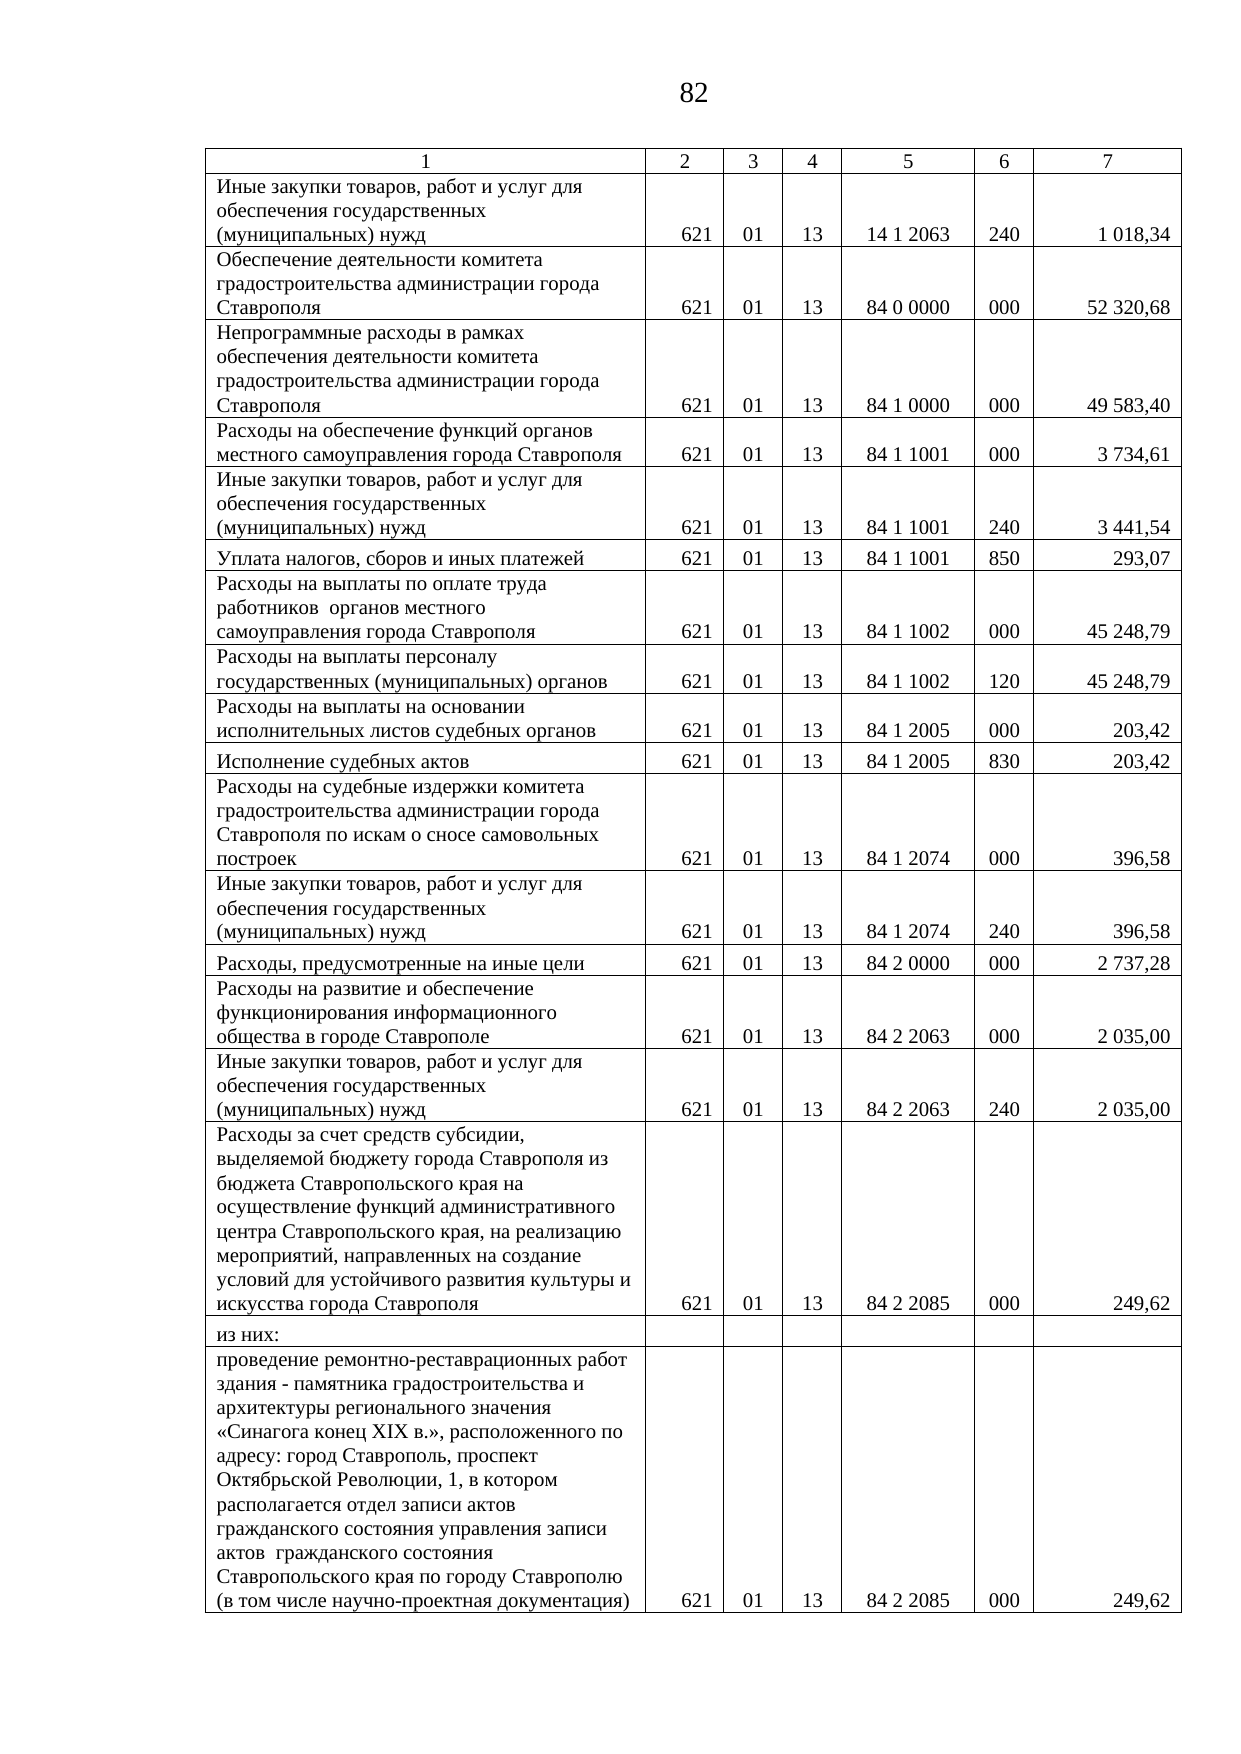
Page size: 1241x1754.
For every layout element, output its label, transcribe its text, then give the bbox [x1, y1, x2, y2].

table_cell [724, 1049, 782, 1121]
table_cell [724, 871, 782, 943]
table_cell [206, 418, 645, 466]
table_header 1 [206, 149, 645, 173]
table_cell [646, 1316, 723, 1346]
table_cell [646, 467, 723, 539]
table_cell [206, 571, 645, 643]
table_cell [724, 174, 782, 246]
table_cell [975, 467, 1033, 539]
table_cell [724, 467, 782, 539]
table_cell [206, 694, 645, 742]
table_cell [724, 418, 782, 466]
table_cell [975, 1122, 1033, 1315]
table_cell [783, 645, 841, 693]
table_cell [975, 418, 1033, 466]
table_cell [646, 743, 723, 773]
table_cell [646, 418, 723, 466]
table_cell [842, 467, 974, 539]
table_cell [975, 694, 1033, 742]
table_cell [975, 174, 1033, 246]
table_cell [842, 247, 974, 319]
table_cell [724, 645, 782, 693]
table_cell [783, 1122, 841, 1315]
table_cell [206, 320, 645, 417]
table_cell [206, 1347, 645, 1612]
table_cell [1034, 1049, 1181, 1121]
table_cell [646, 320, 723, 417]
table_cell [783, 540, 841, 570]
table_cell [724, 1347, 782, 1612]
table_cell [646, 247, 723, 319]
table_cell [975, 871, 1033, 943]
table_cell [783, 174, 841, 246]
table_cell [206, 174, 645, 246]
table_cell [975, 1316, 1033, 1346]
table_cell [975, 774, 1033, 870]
table_header 5 [842, 149, 974, 173]
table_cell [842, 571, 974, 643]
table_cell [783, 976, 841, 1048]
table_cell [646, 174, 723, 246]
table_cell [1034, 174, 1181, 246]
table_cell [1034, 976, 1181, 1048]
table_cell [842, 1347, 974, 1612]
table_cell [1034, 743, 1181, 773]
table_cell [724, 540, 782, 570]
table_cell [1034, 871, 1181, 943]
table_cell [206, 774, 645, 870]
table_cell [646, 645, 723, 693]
table_header 7 [1034, 149, 1181, 173]
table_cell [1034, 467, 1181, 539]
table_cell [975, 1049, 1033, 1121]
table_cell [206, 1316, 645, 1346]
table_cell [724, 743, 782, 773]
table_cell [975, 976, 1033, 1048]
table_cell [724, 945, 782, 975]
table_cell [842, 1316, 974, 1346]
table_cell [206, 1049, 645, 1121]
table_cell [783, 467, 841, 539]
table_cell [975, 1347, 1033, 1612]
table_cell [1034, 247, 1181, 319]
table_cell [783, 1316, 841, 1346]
table_header 6 [975, 149, 1033, 173]
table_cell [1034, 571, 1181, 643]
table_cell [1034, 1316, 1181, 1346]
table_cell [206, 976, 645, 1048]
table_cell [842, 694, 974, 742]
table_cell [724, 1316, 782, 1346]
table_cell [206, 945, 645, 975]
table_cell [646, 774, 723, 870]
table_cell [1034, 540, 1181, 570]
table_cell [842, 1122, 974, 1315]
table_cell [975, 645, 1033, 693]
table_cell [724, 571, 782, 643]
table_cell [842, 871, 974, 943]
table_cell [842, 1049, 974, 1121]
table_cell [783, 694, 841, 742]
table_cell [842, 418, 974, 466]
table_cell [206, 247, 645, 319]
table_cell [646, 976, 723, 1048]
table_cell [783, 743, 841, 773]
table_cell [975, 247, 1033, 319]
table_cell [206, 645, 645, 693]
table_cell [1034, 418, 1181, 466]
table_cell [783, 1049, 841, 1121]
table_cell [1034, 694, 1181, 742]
table_header 2 [646, 149, 723, 173]
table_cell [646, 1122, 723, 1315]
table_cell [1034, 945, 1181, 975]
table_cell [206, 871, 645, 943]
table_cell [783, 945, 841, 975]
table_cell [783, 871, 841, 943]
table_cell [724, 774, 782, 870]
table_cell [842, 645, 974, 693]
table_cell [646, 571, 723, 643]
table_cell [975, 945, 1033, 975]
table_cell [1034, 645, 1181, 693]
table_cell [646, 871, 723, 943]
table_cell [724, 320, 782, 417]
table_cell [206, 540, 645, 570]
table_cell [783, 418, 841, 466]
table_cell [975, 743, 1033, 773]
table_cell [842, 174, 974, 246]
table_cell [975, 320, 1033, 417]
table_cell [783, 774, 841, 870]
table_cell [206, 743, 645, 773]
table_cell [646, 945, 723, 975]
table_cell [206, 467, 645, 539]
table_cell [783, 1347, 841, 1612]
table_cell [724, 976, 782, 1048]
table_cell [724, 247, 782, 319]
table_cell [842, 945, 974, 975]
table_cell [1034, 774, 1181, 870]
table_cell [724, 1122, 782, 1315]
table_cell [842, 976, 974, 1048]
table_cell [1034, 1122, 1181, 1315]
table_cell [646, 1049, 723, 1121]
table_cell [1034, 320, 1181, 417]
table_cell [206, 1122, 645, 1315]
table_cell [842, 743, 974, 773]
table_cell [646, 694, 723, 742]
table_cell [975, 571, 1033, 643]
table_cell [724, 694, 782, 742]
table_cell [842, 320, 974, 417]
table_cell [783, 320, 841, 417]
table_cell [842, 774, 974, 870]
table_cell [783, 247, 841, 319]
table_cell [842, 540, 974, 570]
table_header 4 [783, 149, 841, 173]
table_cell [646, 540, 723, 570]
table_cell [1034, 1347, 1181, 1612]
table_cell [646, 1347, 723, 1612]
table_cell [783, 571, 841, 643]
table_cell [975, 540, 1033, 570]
table_header 3 [724, 149, 782, 173]
